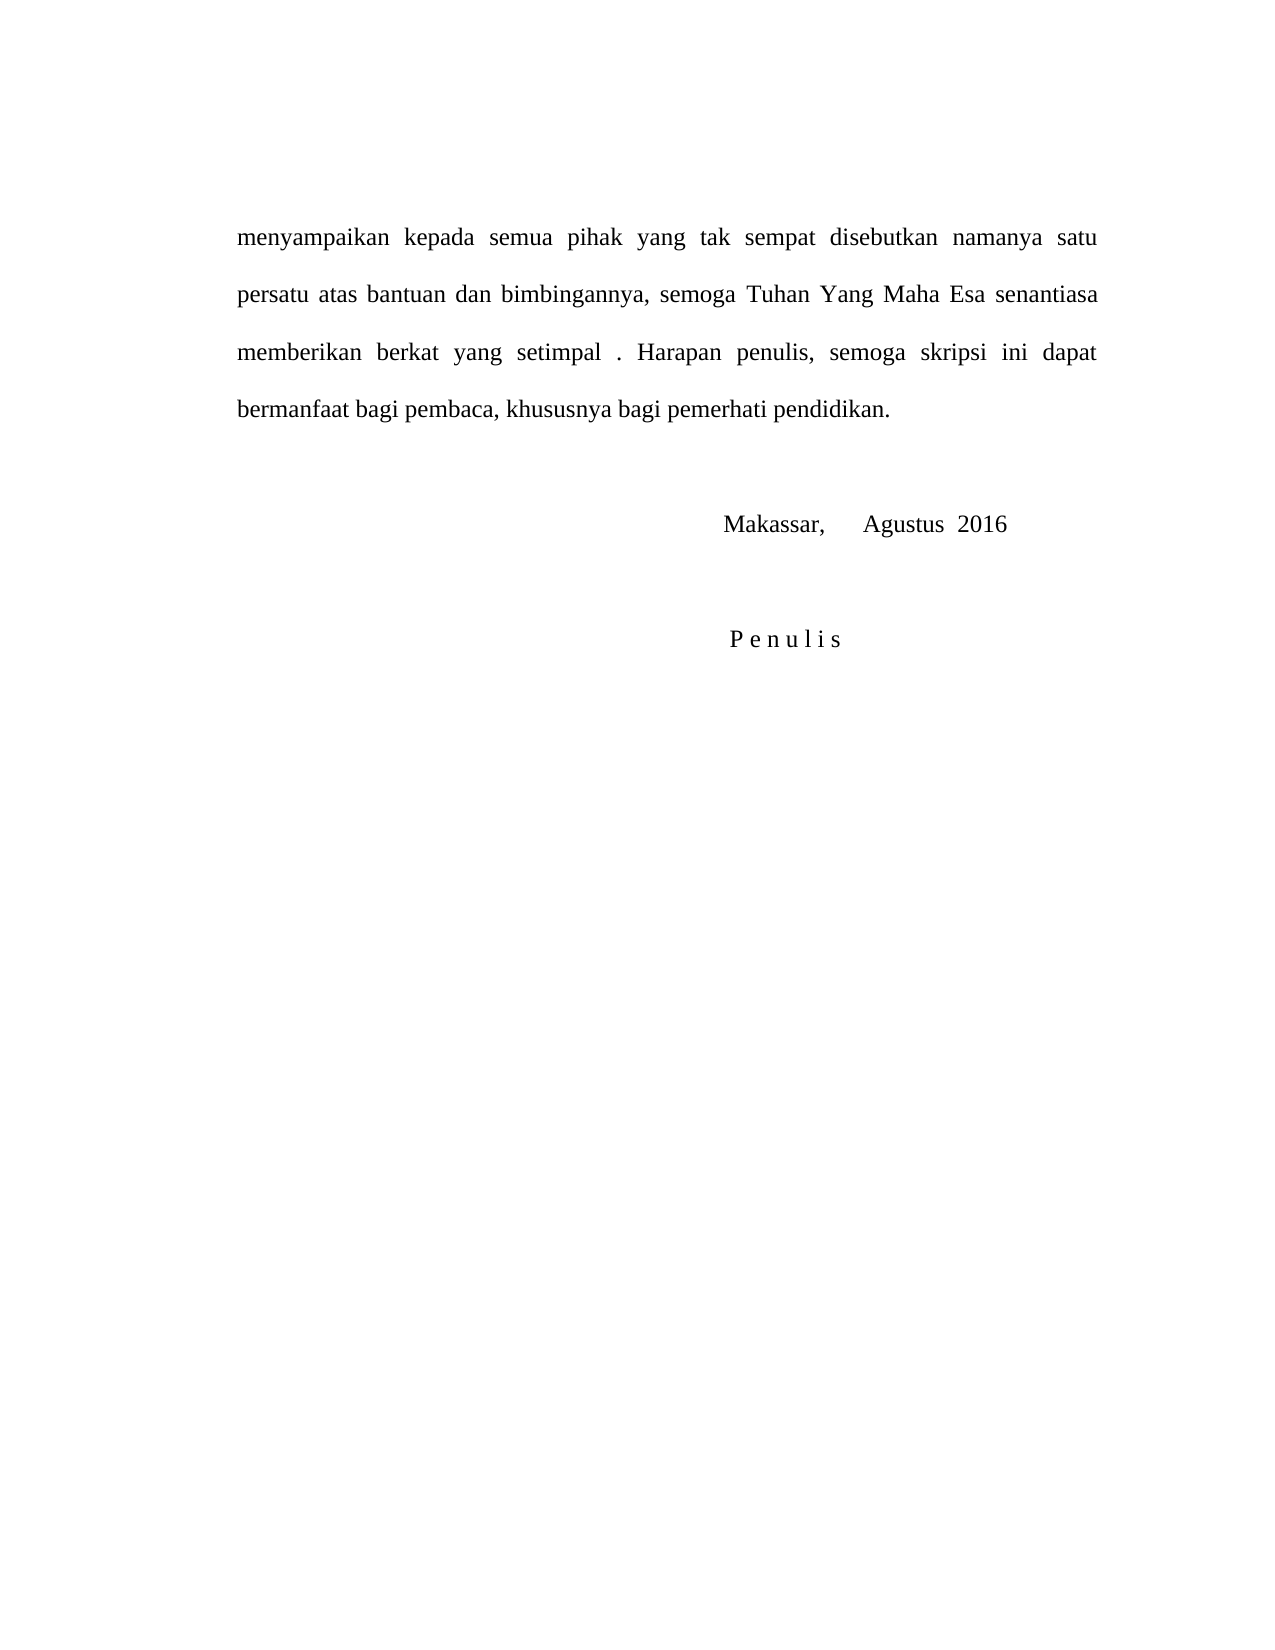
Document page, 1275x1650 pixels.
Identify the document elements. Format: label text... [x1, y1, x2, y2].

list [237, 222, 1098, 423]
list Makassar, Agustus 2016 [665, 509, 1098, 538]
list P e n u l i s [665, 624, 1098, 653]
